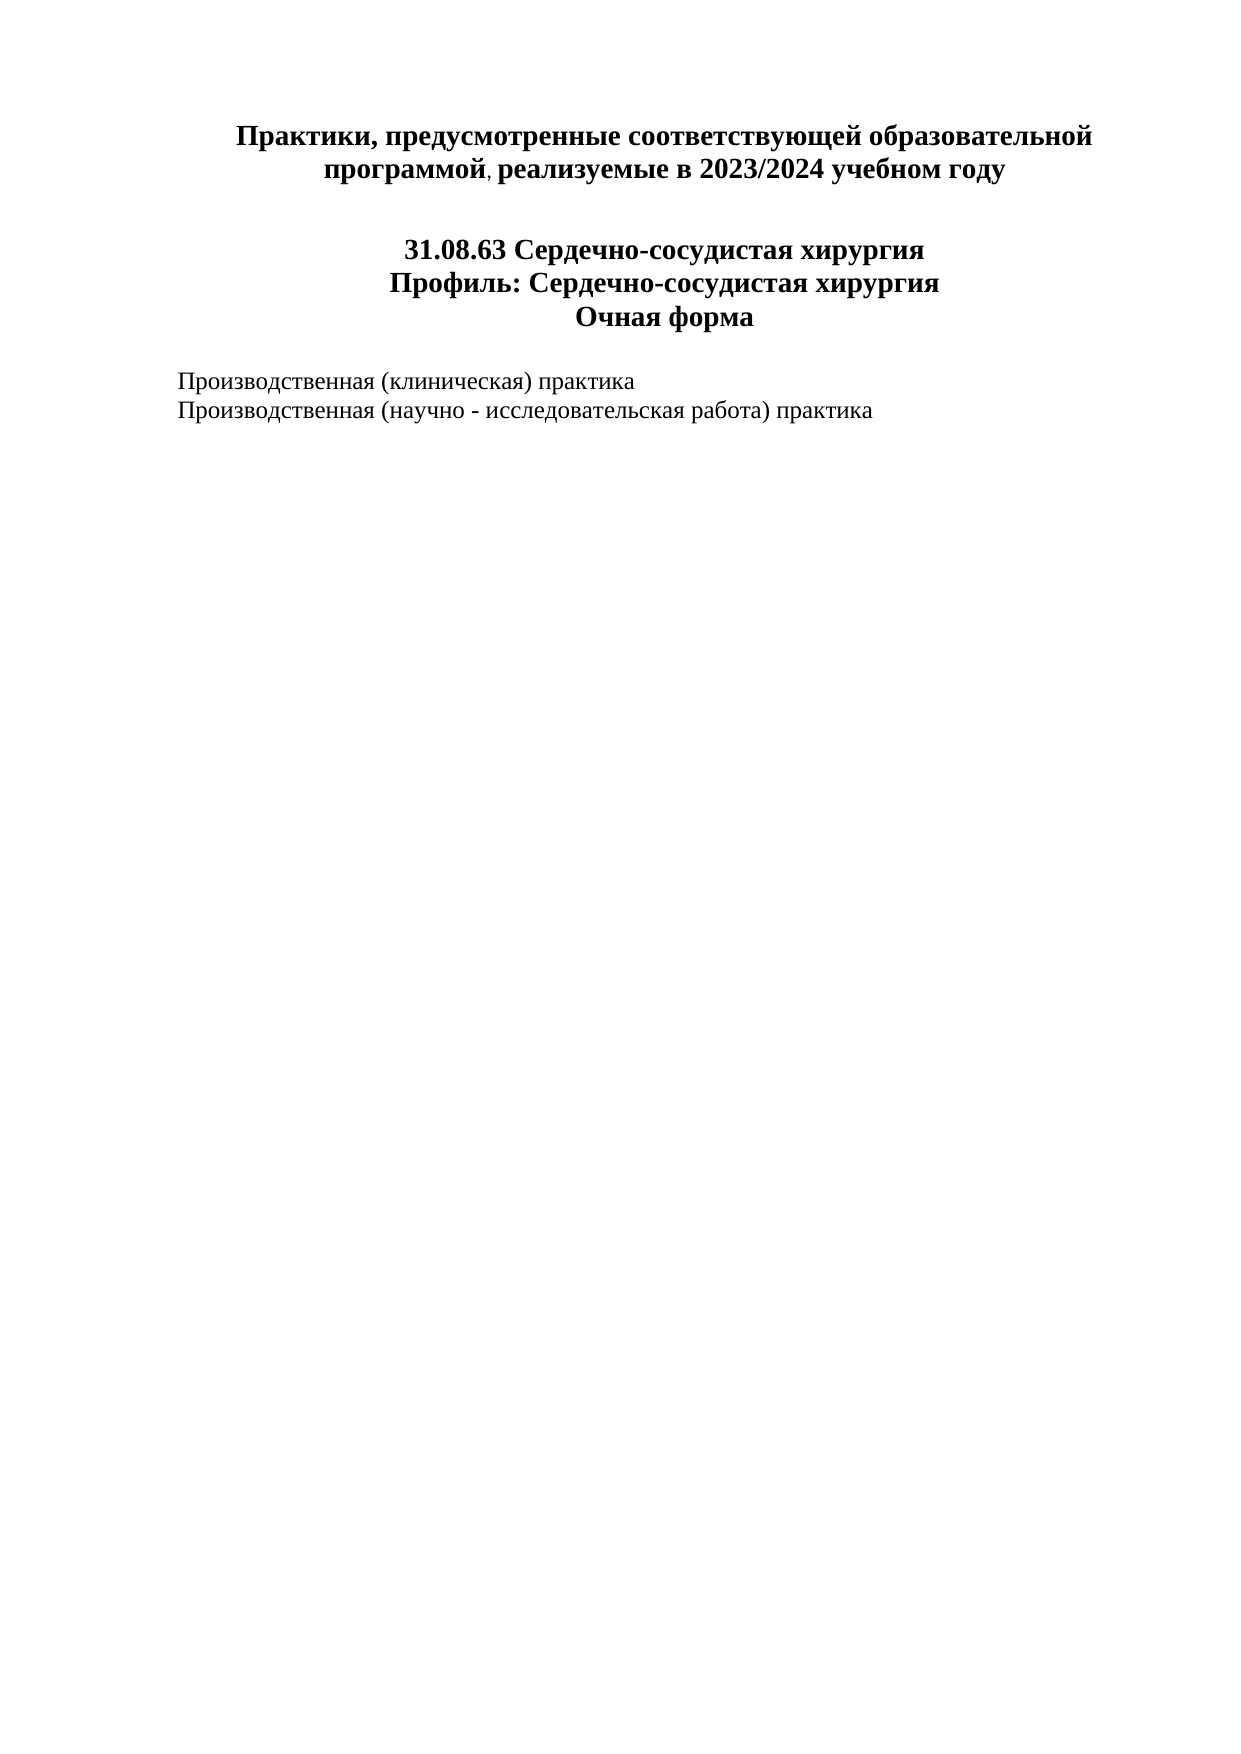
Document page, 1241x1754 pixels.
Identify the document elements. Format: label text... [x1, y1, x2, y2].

text Практики, предусмотренные соответствующей образовательной программой, реализуемые в 2023/2024 учебном году [177, 118, 1152, 185]
text Производственная (научно - исследовательская работа) практика [177, 395, 1152, 424]
text 31.08.63 Сердечно-сосудистая хирургия [177, 232, 1152, 266]
text Очная форма [177, 299, 1152, 333]
text Профиль: Сердечно-сосудистая хирургия [177, 266, 1152, 299]
text Производственная (клиническая) практика [177, 366, 1152, 395]
